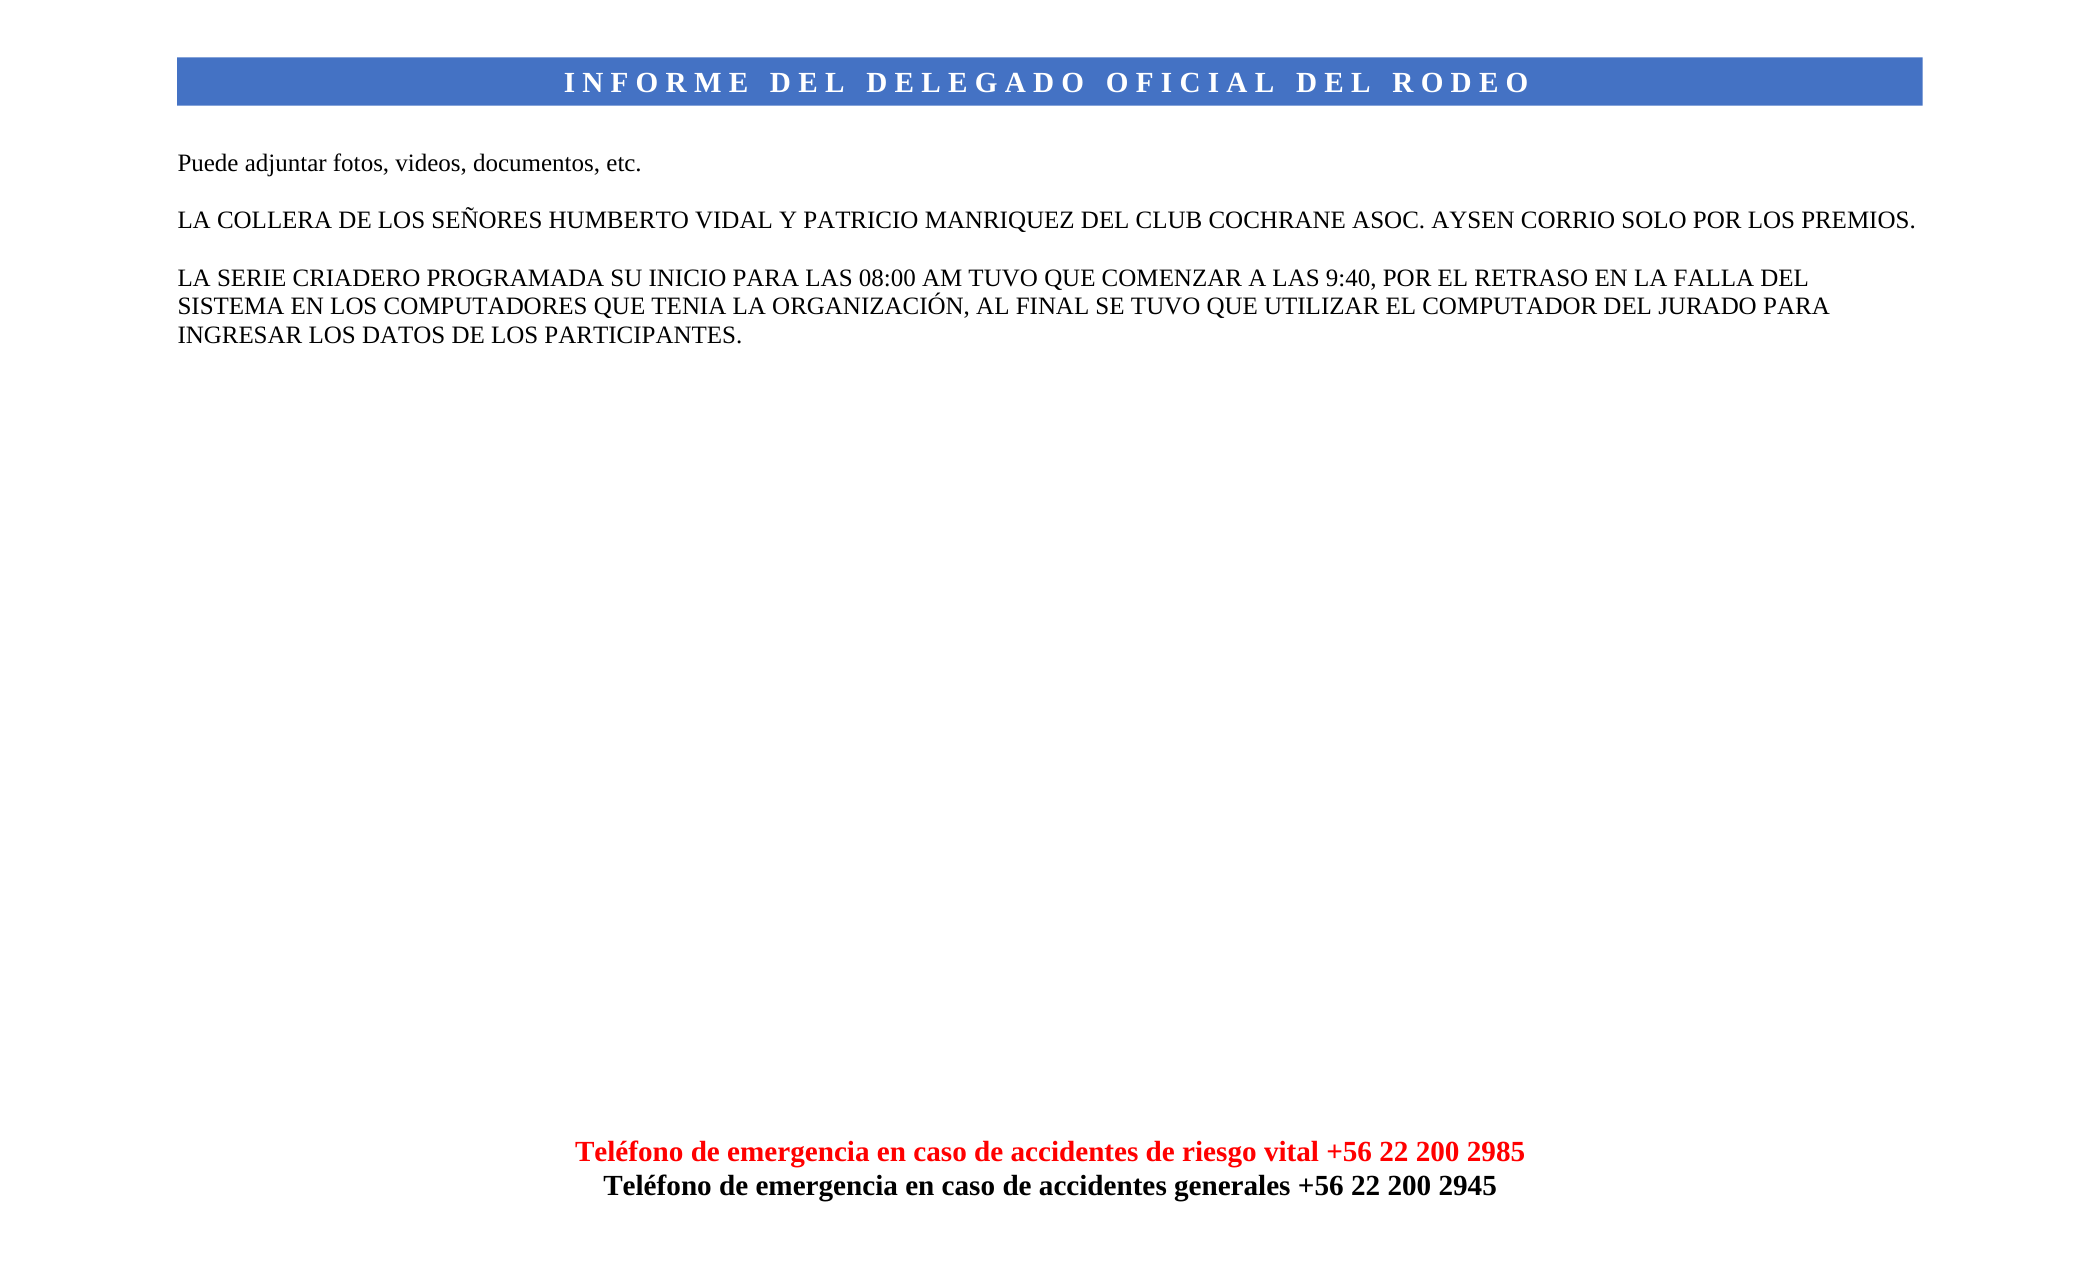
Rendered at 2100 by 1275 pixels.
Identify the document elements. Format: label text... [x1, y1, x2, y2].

text LA COLLERA DE LOS SEÑORES HUMBERTO VIDAL Y PATRICIO MANRIQUEZ DEL CLUB COCHRANE ASOC. AYSEN CORRIO SOLO POR LOS PREMIOS. [177, 205, 1923, 234]
text Puede adjuntar fotos, videos, documentos, etc. [177, 148, 1923, 176]
text LA SERIE CRIADERO PROGRAMADA SU INICIO PARA LAS 08:00 AM TUVO QUE COMENZAR A LAS 9:40, POR EL RETRASO EN LA FALLA DEL SISTEMA EN LOS COMPUTADORES QUE TENIA LA ORGANIZACIÓN, AL FINAL SE TUVO QUE UTILIZAR EL COMPUTADOR DEL JURADO PARA INGRESAR LOS DATOS DE LOS PARTICIPANTES. [177, 263, 1923, 349]
